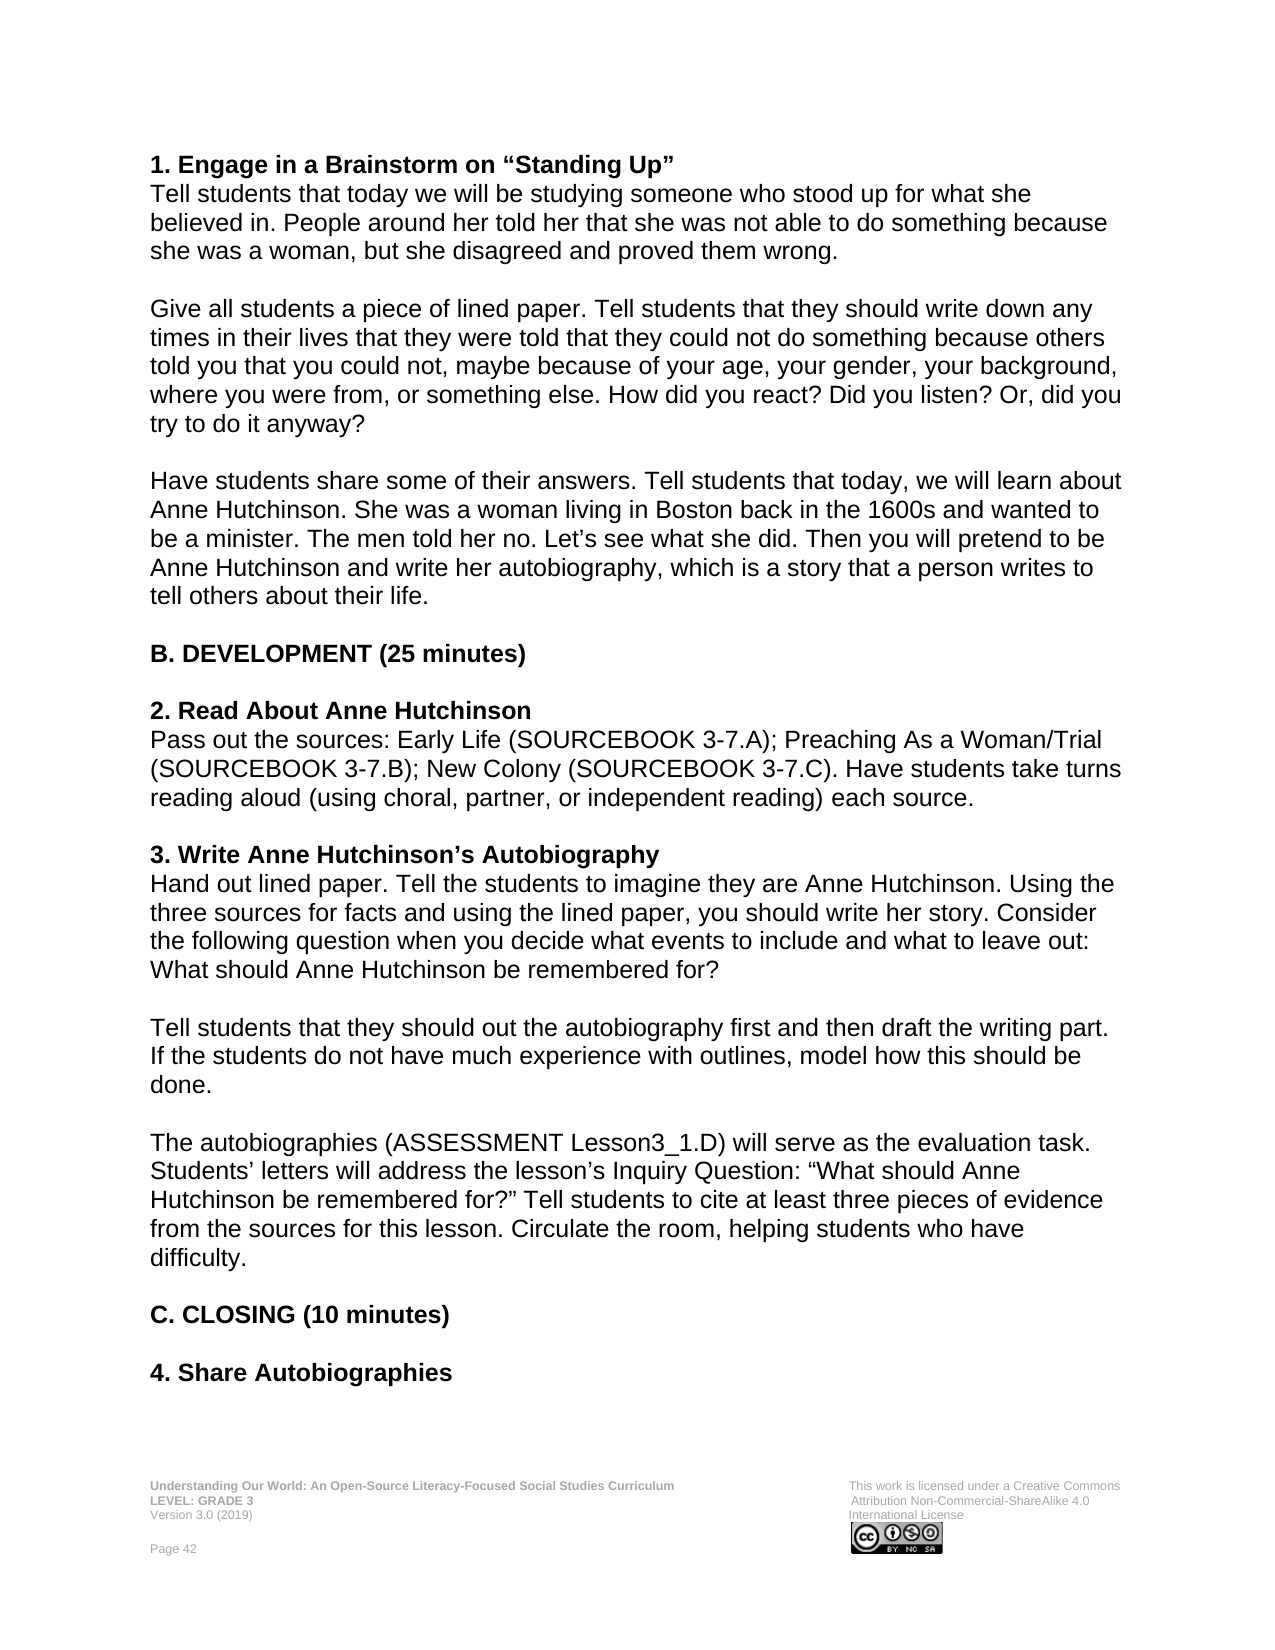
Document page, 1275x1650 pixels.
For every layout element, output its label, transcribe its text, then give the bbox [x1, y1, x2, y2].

text 2. Read About Anne Hutchinson [150, 696, 1125, 725]
text Give all students a piece of lined paper. Tell students that they should write down any times in their lives that they were told that they could not do something because others told you that you could not, maybe because of your age, your gender, your background, where you were from, or something else. How did you react? Did you listen? Or, did you try to do it anyway? [150, 294, 1125, 437]
text The autobiographies (ASSESSMENT Lesson3_1.D) will serve as the evaluation task. Students’ letters will address the lesson’s Inquiry Question: “What should Anne Hutchinson be remembered for?” Tell students to cite at least three pieces of evidence from the sources for this lesson. Circulate the room, helping students who have difficulty. [150, 1127, 1125, 1271]
text Have students share some of their answers. Tell students that today, we will learn about Anne Hutchinson. She was a woman living in Boston back in the 1600s and wanted to be a minister. The men told her no. Let’s see what she did. Then you will pretend to be Anne Hutchinson and write her autobiography, which is a story that a person writes to tell others about their life. [150, 466, 1125, 610]
text Pass out the sources: Early Life (SOURCEBOOK 3-7.A); Preaching As a Woman/Trial (SOURCEBOOK 3-7.B); New Colony (SOURCEBOOK 3-7.C). Have students take turns reading aloud (using choral, partner, or independent reading) each source. [150, 725, 1125, 811]
text 4. Share Autobiographies [150, 1357, 1125, 1386]
text C. CLOSING (10 minutes) [150, 1300, 1125, 1329]
text 3. Write Anne Hutchinson’s Autobiography [150, 840, 1125, 869]
text B. DEVELOPMENT (25 minutes) [150, 639, 1125, 667]
text Hand out lined paper. Tell the students to imagine they are Anne Hutchinson. Using the three sources for facts and using the lined paper, you should write her story. Consider the following question when you decide what events to include and what to leave out: What should Anne Hutchinson be remembered for? [150, 869, 1125, 984]
text Tell students that they should out the autobiography first and then draft the writing part. If the students do not have much experience with outlines, model how this should be done. [150, 1012, 1125, 1099]
text 1. Engage in a Brainstorm on “Standing Up” [150, 150, 1125, 179]
text Tell students that today we will be studying someone who stood up for what she believed in. People around her told her that she was not able to do something because she was a woman, but she disagreed and proved them wrong. [150, 179, 1125, 265]
picture [851, 1522, 943, 1554]
